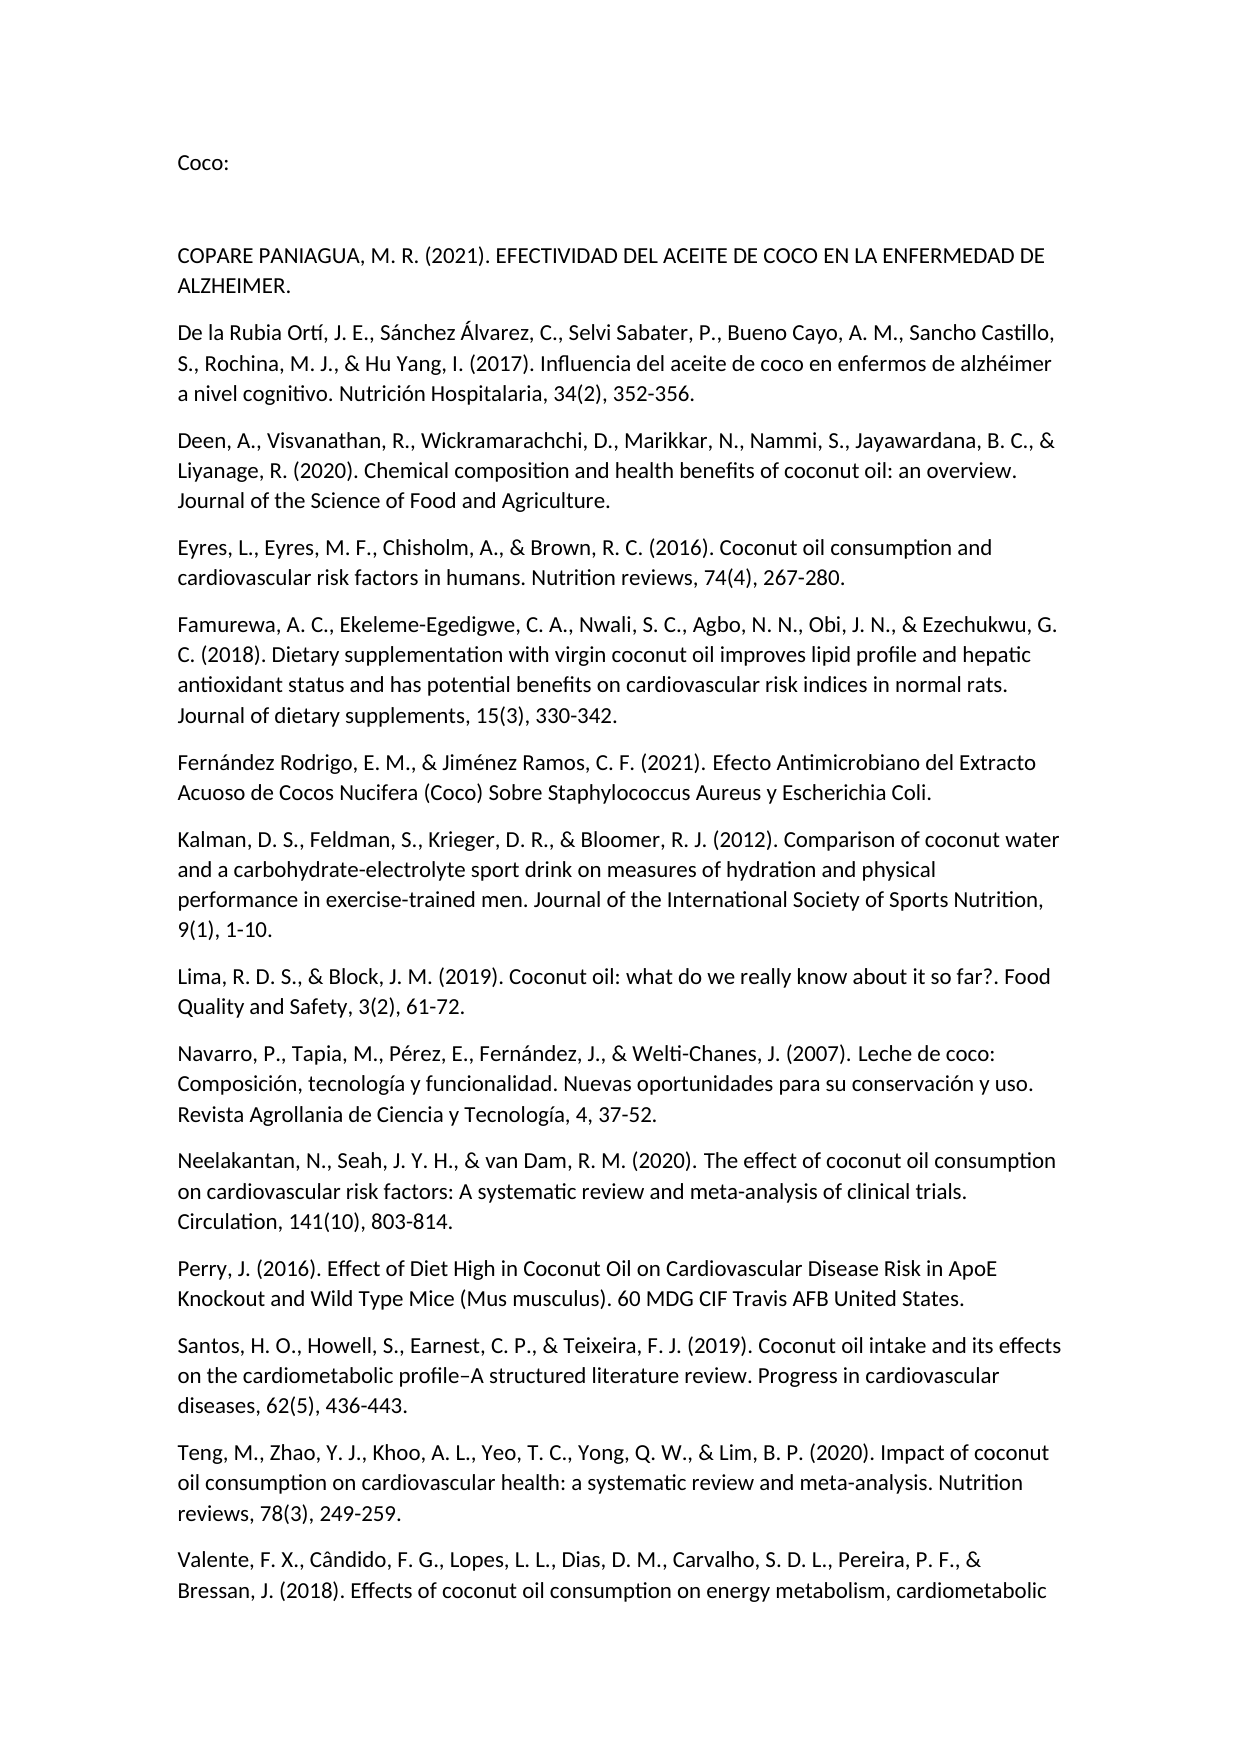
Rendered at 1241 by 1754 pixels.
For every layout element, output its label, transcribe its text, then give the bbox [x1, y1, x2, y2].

text Navarro, P., Tapia, M., Pérez, E., Fernández, J., & Welti-Chanes, J. (2007). Leche de coco: Composición, tecnología y funcionalidad. Nuevas oportunidades para su conservación y uso. Revista Agrollania de Ciencia y Tecnología, 4, 37-52. [177, 1039, 1063, 1128]
text Famurewa, A. C., Ekeleme-Egedigwe, C. A., Nwali, S. C., Agbo, N. N., Obi, J. N., & Ezechukwu, G. C. (2018). Dietary supplementation with virgin coconut oil improves lipid profile and hepatic antioxidant status and has potential benefits on cardiovascular risk indices in normal rats. Journal of dietary supplements, 15(3), 330-342. [177, 610, 1063, 729]
text Teng, M., Zhao, Y. J., Khoo, A. L., Yeo, T. C., Yong, Q. W., & Lim, B. P. (2020). Impact of coconut oil consumption on cardiovascular health: a systematic review and meta-analysis. Nutrition reviews, 78(3), 249-259. [177, 1438, 1063, 1527]
text Coco: [177, 148, 1063, 176]
text COPARE PANIAGUA, M. R. (2021). EFECTIVIDAD DEL ACEITE DE COCO EN LA ENFERMEDAD DE ALZHEIMER. [177, 241, 1063, 299]
text Perry, J. (2016). Effect of Diet High in Coconut Oil on Cardiovascular Disease Risk in ApoE Knockout and Wild Type Mice (Mus musculus). 60 MDG CIF Travis AFB United States. [177, 1254, 1063, 1312]
text Fernández Rodrigo, E. M., & Jiménez Ramos, C. F. (2021). Efecto Antimicrobiano del Extracto Acuoso de Cocos Nucifera (Coco) Sobre Staphylococcus Aureus y Escherichia Coli. [177, 748, 1063, 806]
text Deen, A., Visvanathan, R., Wickramarachchi, D., Marikkar, N., Nammi, S., Jayawardana, B. C., & Liyanage, R. (2020). Chemical composition and health benefits of coconut oil: an overview. Journal of the Science of Food and Agriculture. [177, 426, 1063, 514]
text Kalman, D. S., Feldman, S., Krieger, D. R., & Bloomer, R. J. (2012). Comparison of coconut water and a carbohydrate-electrolyte sport drink on measures of hydration and physical performance in exercise-trained men. Journal of the International Society of Sports Nutrition, 9(1), 1-10. [177, 825, 1063, 943]
text De la Rubia Ortí, J. E., Sánchez Álvarez, C., Selvi Sabater, P., Bueno Cayo, A. M., Sancho Castillo, S., Rochina, M. J., & Hu Yang, I. (2017). Influencia del aceite de coco en enfermos de alzhéimer a nivel cognitivo. Nutrición Hospitalaria, 34(2), 352-356. [177, 318, 1063, 407]
text Lima, R. D. S., & Block, J. M. (2019). Coconut oil: what do we really know about it so far?. Food Quality and Safety, 3(2), 61-72. [177, 962, 1063, 1020]
text Eyres, L., Eyres, M. F., Chisholm, A., & Brown, R. C. (2016). Coconut oil consumption and cardiovascular risk factors in humans. Nutrition reviews, 74(4), 267-280. [177, 533, 1063, 591]
text Santos, H. O., Howell, S., Earnest, C. P., & Teixeira, F. J. (2019). Coconut oil intake and its effects on the cardiometabolic profile–A structured literature review. Progress in cardiovascular diseases, 62(5), 436-443. [177, 1331, 1063, 1419]
text Neelakantan, N., Seah, J. Y. H., & van Dam, R. M. (2020). The effect of coconut oil consumption on cardiovascular risk factors: A systematic review and meta-analysis of clinical trials. Circulation, 141(10), 803-814. [177, 1147, 1063, 1235]
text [177, 1546, 1063, 1604]
